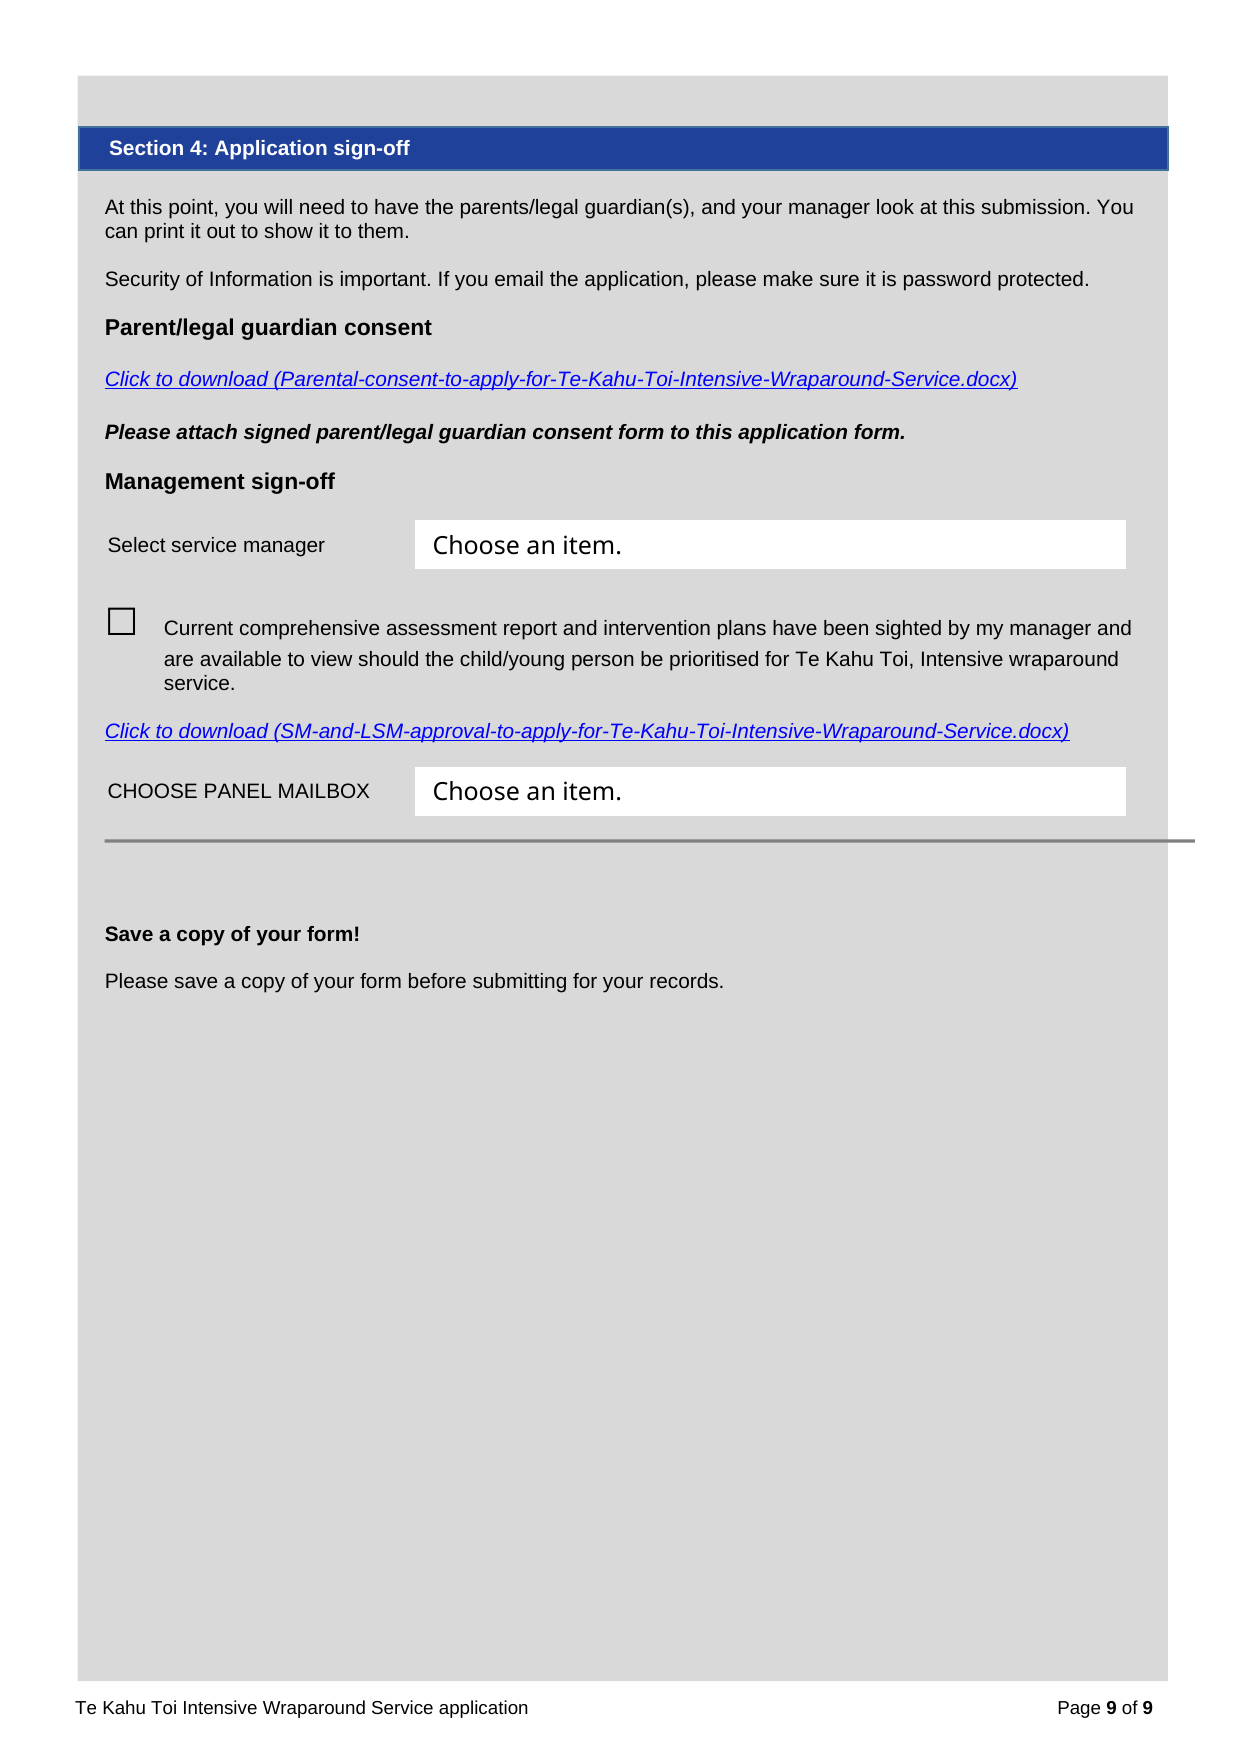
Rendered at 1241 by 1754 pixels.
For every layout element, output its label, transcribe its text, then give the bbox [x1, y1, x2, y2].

text At this point, you will need to have the parents/legal guardian(s), and your manager look at this submission. You can print it out to show it to them. [104, 194, 1138, 242]
text Save a copy of your form! [104, 921, 1165, 945]
text Management sign-off [104, 468, 1138, 494]
text Click to download (Parental-consent-to-apply-for-Te-Kahu-Toi-Intensive-Wraparound-Service.docx) [104, 367, 1138, 391]
text Security of Information is important. If you email the application, please make sure it is password protected. [104, 266, 1138, 290]
text Please attach signed parent/legal guardian consent form to this application form. [104, 420, 1138, 444]
text Current comprehensive assessment report and intervention plans have been sighted by my manager and are available to view should the child/young person be prioritised for Te Kahu Toi, Intensive wraparound service. [104, 596, 1165, 695]
text Click to download (SM-and-LSM-approval-to-apply-for-Te-Kahu-Toi-Intensive-Wraparound-Service.docx) [104, 719, 1165, 743]
text Please save a copy of your form before submitting for your records. [104, 969, 1165, 993]
table_header CHOOSE PANEL MAILBOX [90, 767, 414, 816]
text Parent/legal guardian consent [104, 314, 1138, 341]
table_header Select service manager [90, 520, 414, 569]
